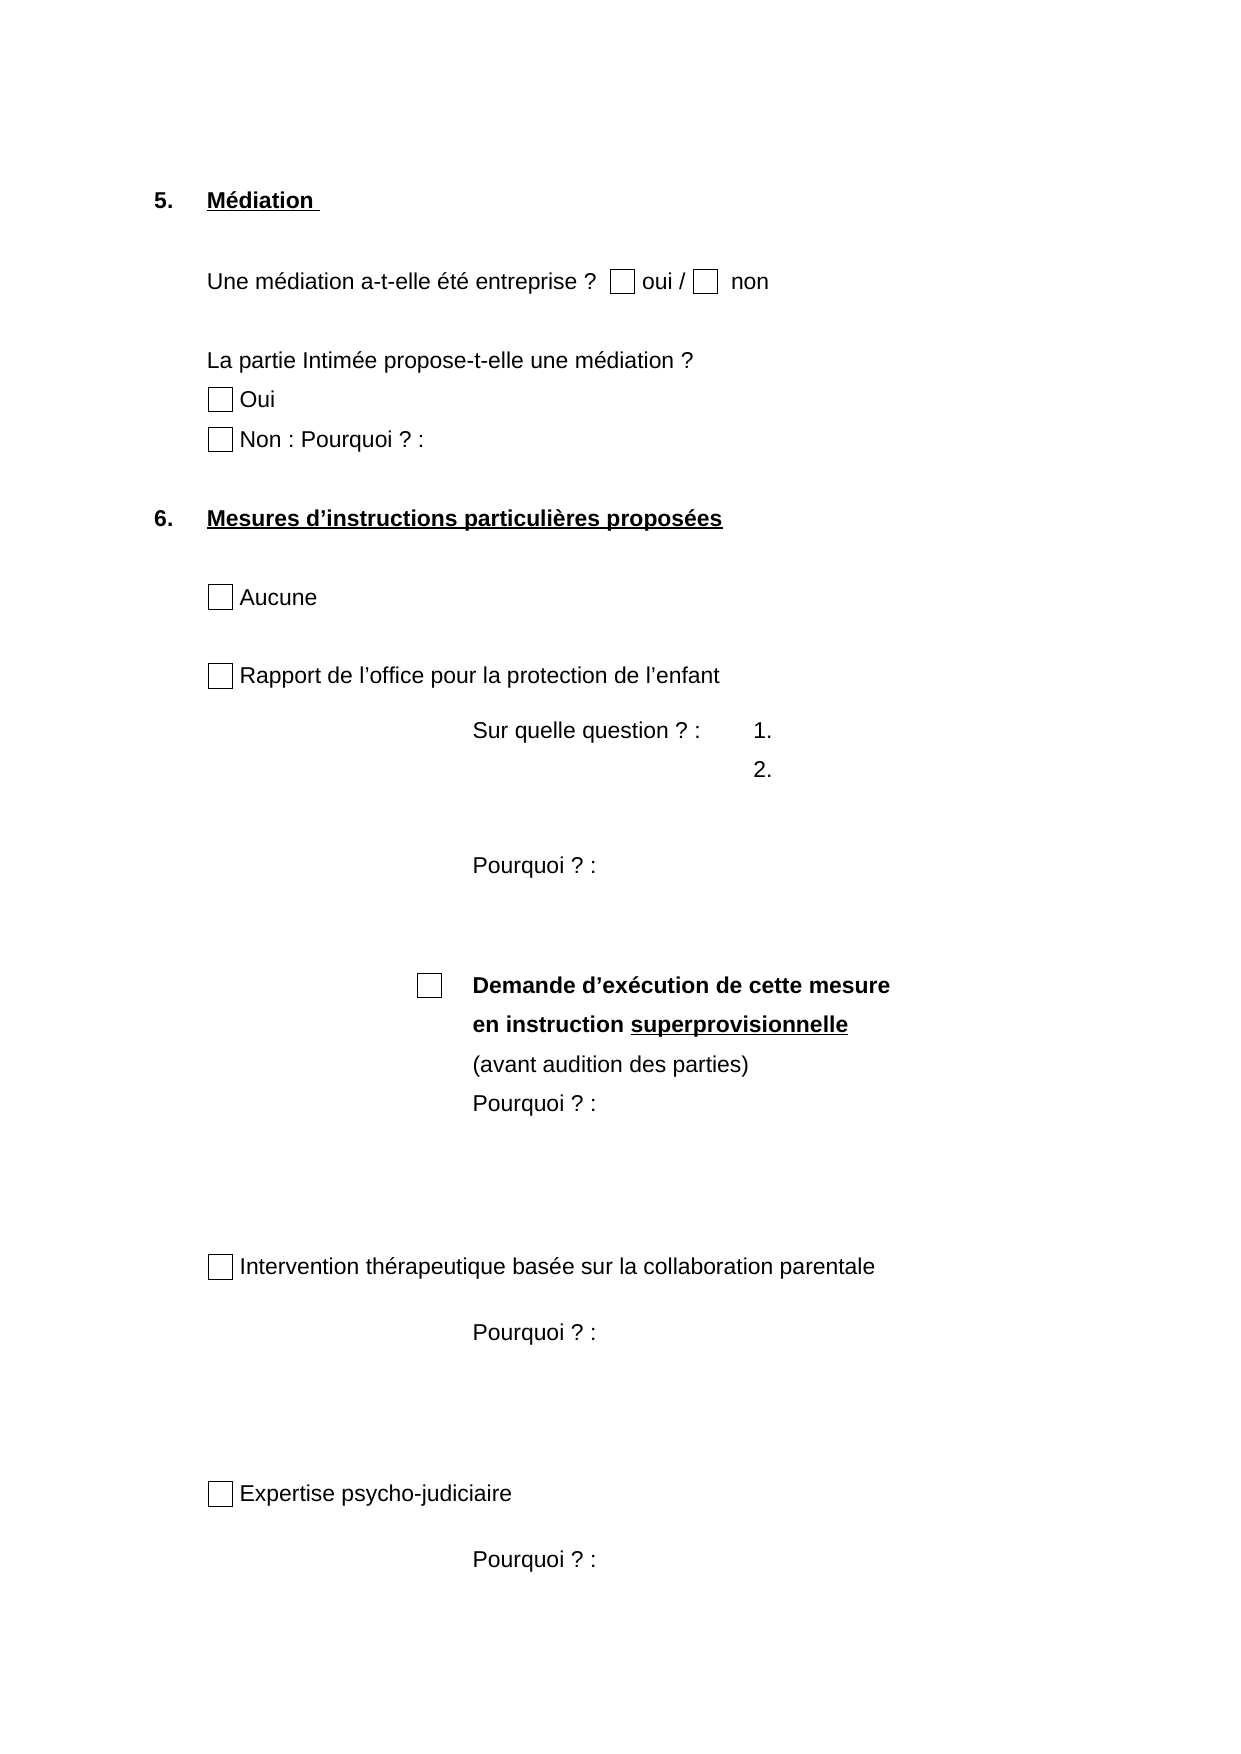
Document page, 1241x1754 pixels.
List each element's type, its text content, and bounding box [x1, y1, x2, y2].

text Demande d’exécution de cette mesure [236, 972, 1093, 998]
text 5. Médiation [148, 187, 1093, 213]
text Une médiation a-t-elle été entreprise ? oui / non [148, 268, 1093, 294]
text Expertise psycho-judiciaire [148, 1480, 1093, 1507]
text Oui [148, 386, 1093, 412]
text 2. [148, 756, 1093, 783]
text Pourquoi ? : [148, 1319, 1093, 1346]
text La partie Intimée propose-t-elle une médiation ? [148, 347, 1093, 373]
text (avant audition des parties) [148, 1051, 1093, 1077]
text 6. Mesures d’instructions particulières proposées [148, 504, 1093, 531]
text Pourquoi ? : [148, 1546, 1093, 1573]
text en instruction superprovisionnelle [236, 1011, 1093, 1038]
text Non : Pourquoi ? : [148, 426, 1093, 452]
text Sur quelle question ? : 1. [148, 717, 1093, 743]
text Pourquoi ? : [148, 1090, 1093, 1117]
text Rapport de l’office pour la protection de l’enfant [148, 662, 1093, 689]
text Intervention thérapeutique basée sur la collaboration parentale [148, 1253, 1093, 1280]
text Aucune [148, 583, 1093, 610]
text Pourquoi ? : [148, 852, 1093, 878]
